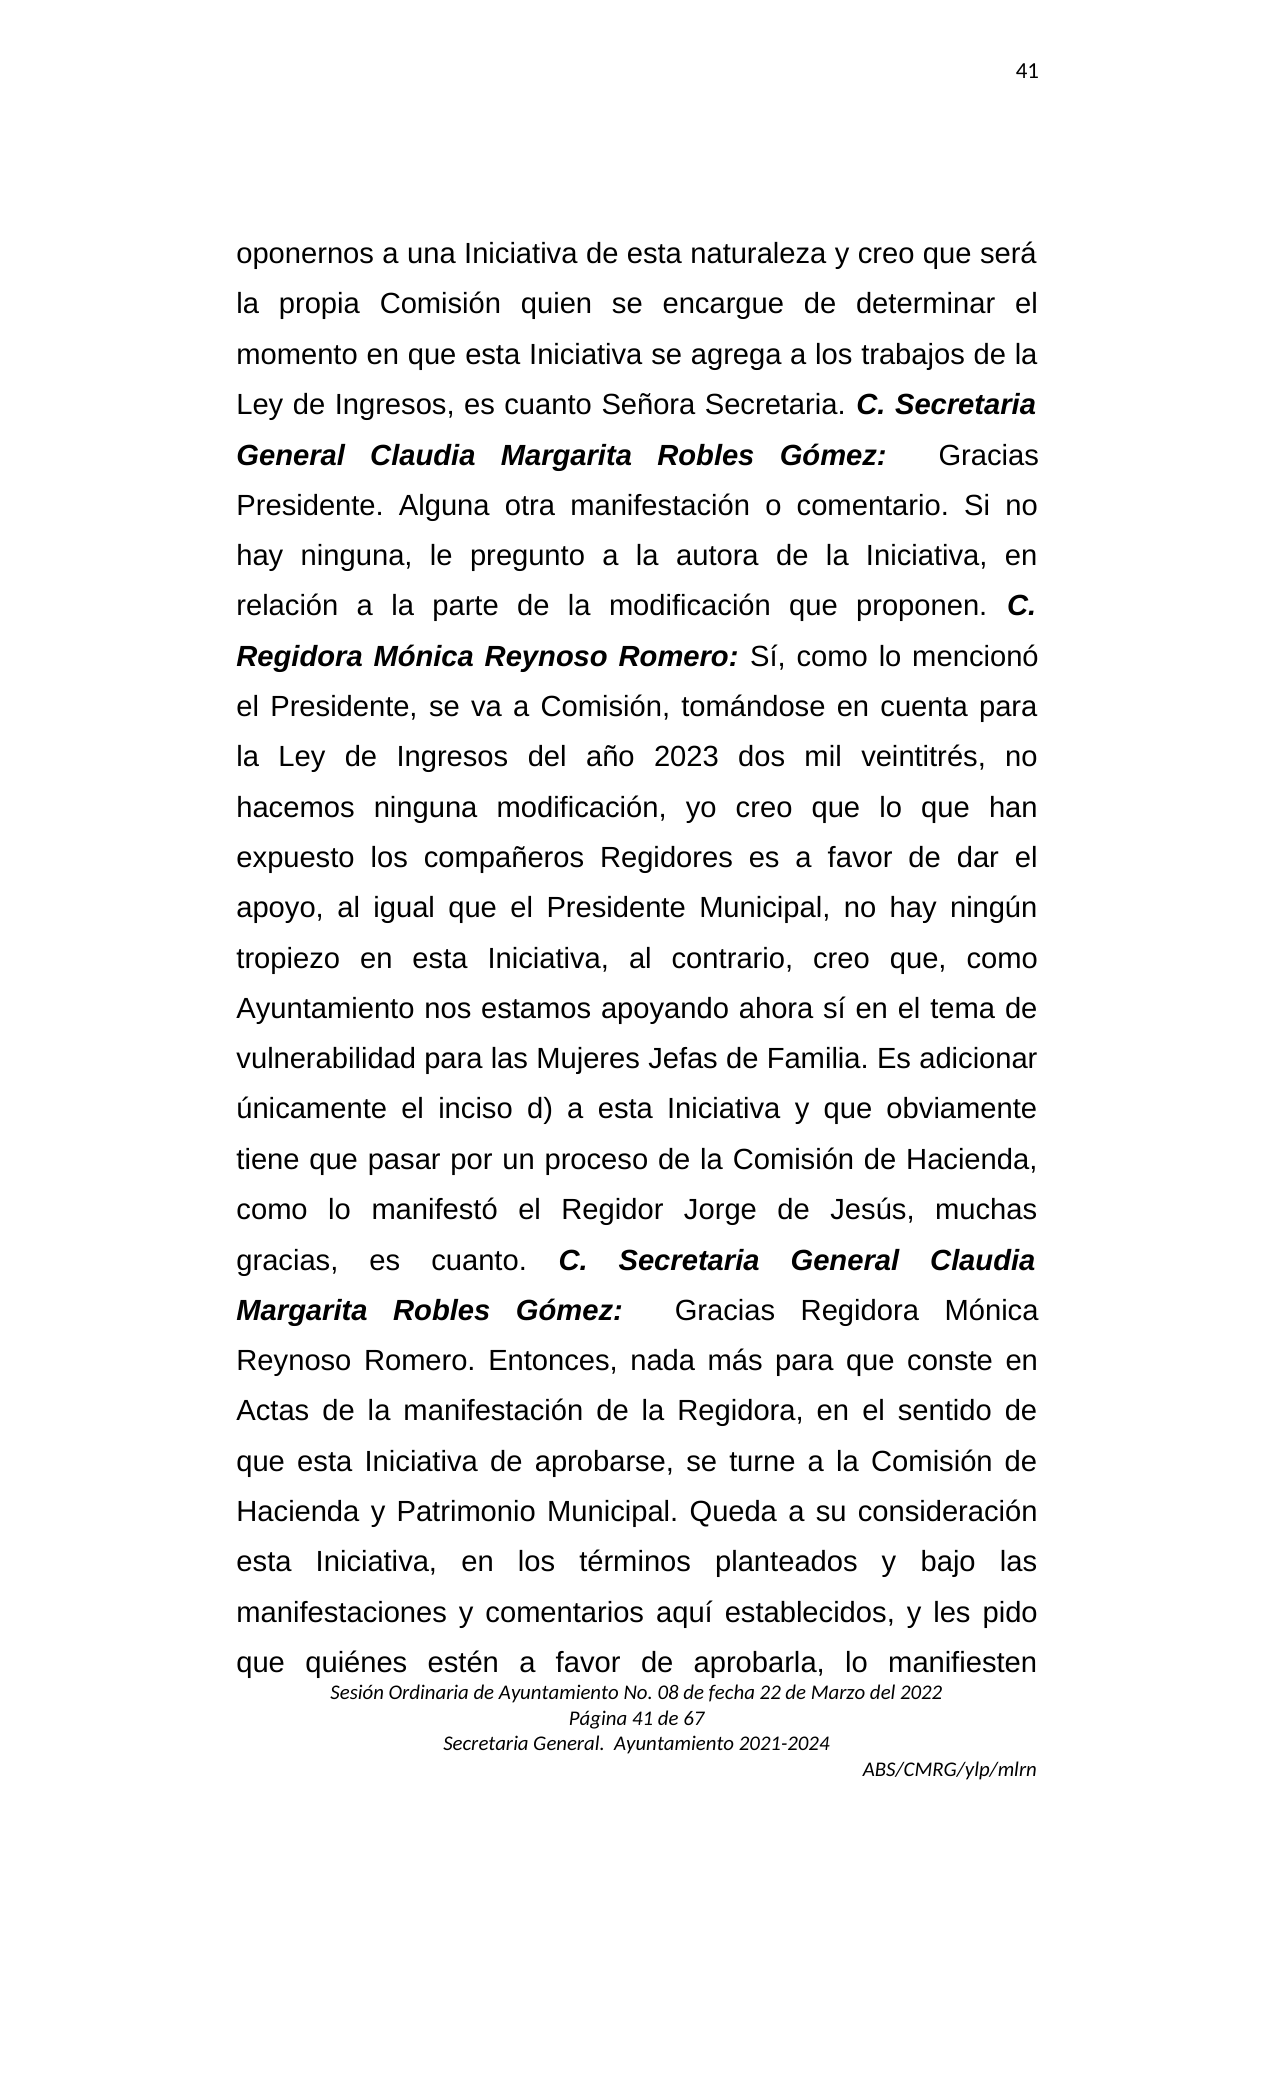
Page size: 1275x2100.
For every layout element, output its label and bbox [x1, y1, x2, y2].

text [236, 236, 1039, 1578]
